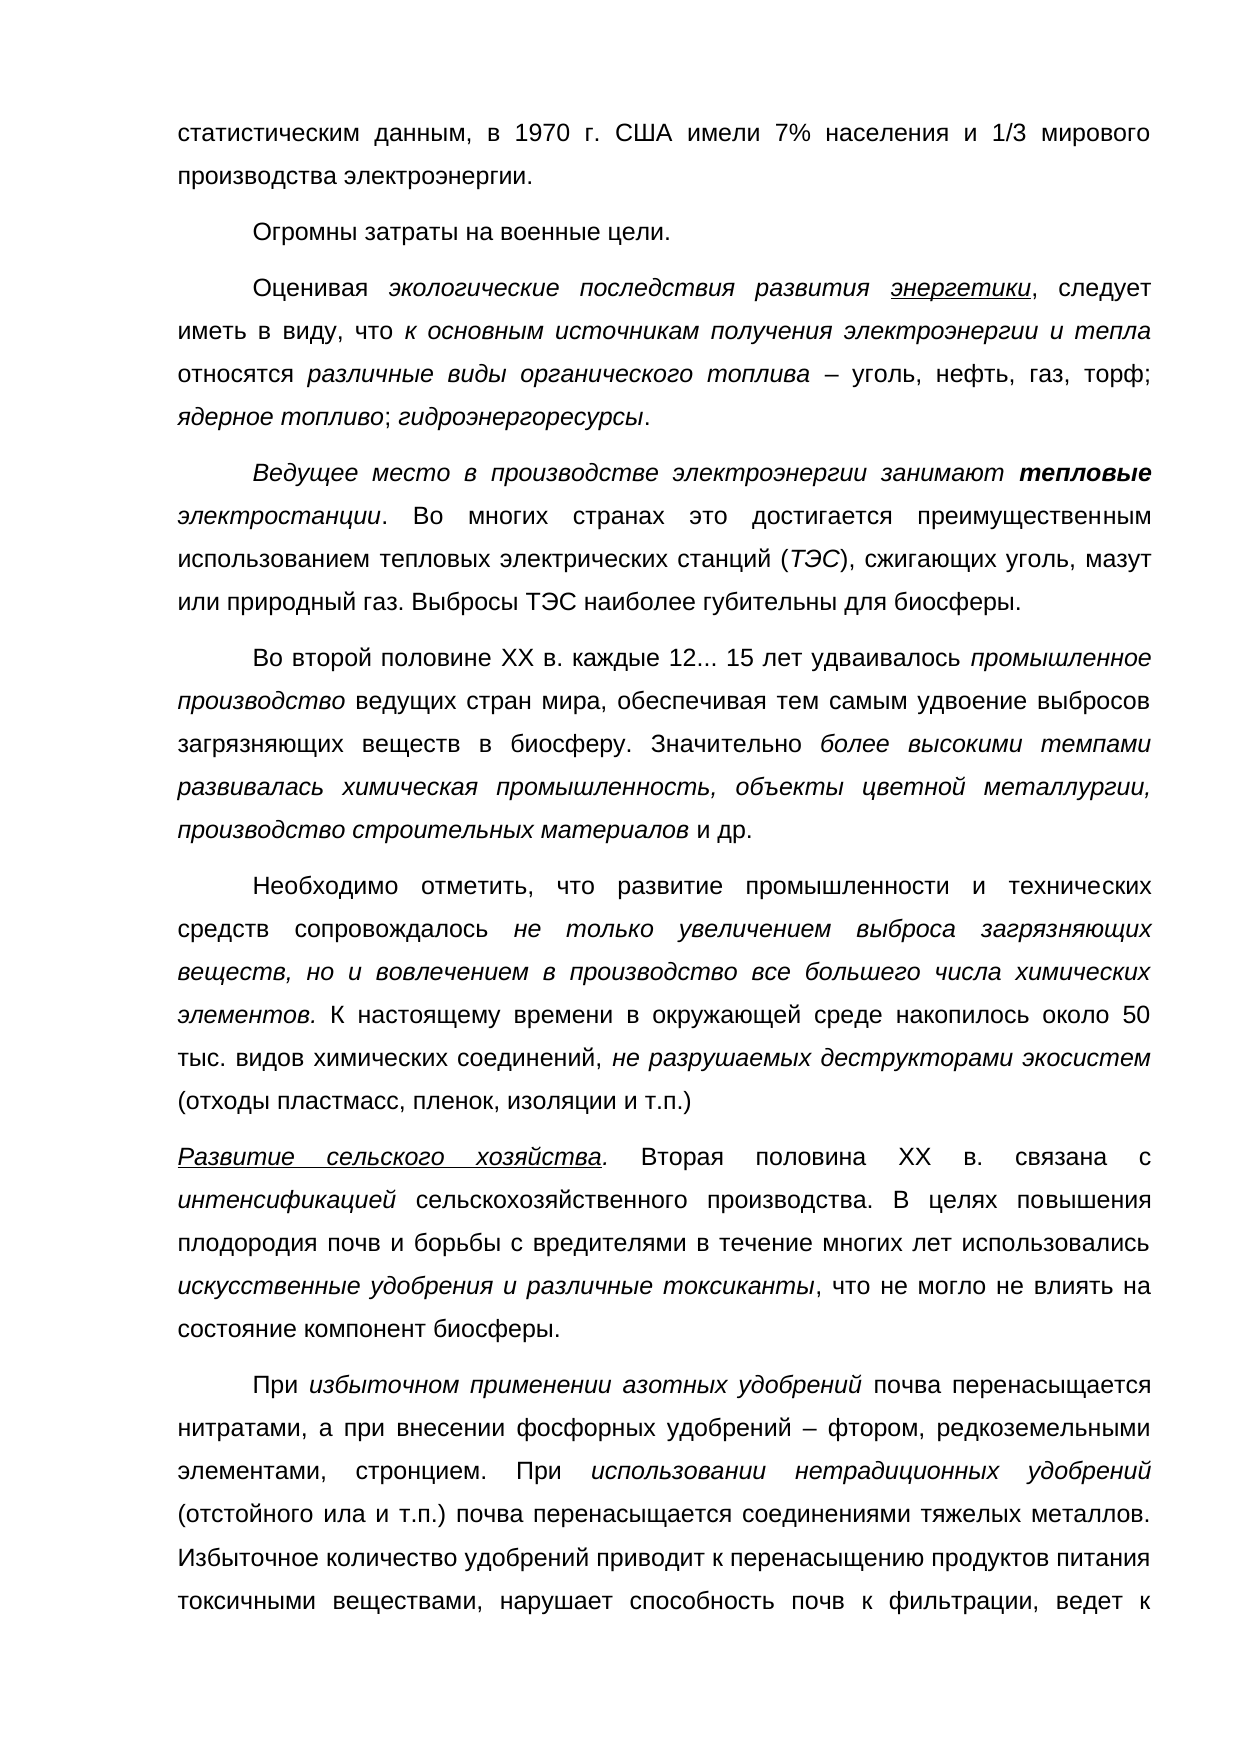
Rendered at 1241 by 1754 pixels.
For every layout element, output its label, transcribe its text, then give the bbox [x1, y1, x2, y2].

text Ведущее место в производстве электроэнергии занимают тепловые электростанции. Во многих странах это достигается преимущественным использованием тепловых электрических станций (ТЭС), сжигающих уголь, мазут или природный газ. Выбросы ТЭС наиболее губительны для биосферы. [177, 457, 1152, 616]
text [177, 1370, 1152, 1614]
text Оценивая экологические последствия развития энергетики, следует иметь в виду, что к основным источникам получения электроэнергии и тепла относятся различные виды органического топлива – уголь, нефть, газ, торф; ядерное топливо; гидроэнергоресурсы. [177, 272, 1152, 431]
text Во второй половине XX в. каждые 12... 15 лет удваивалось промышленное производство ведущих стран мира, обеспечивая тем самым удвоение выбросов загрязняющих веществ в биосферу. Значительно более высокими темпами развивалась химическая промышленность, объекты цветной металлургии, производство строительных материалов и др. [177, 642, 1152, 844]
text Развитие сельского хозяйства. Вторая половина XX в. связана с интенсификацией сельскохозяйственного производства. В целях повышения плодородия почв и борьбы с вредителями в течение многих лет использовались искусственные удобрения и различные токсиканты, что не могло не влиять на состояние компонент биосферы. [177, 1142, 1152, 1343]
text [177, 118, 1152, 190]
text Огромны затраты на военные цели. [177, 217, 1152, 246]
text Необходимо отметить, что развитие промышленности и технических средств сопровождалось не только увеличением выброса загрязняющих веществ, но и вовлечением в производство все большего числа химических элементов. К настоящему времени в окружающей среде накопилось около 50 тыс. видов химических соединений, не разрушаемых деструкторами экосистем (отходы пластмасс, пленок, изоляции и т.п.) [177, 871, 1152, 1115]
